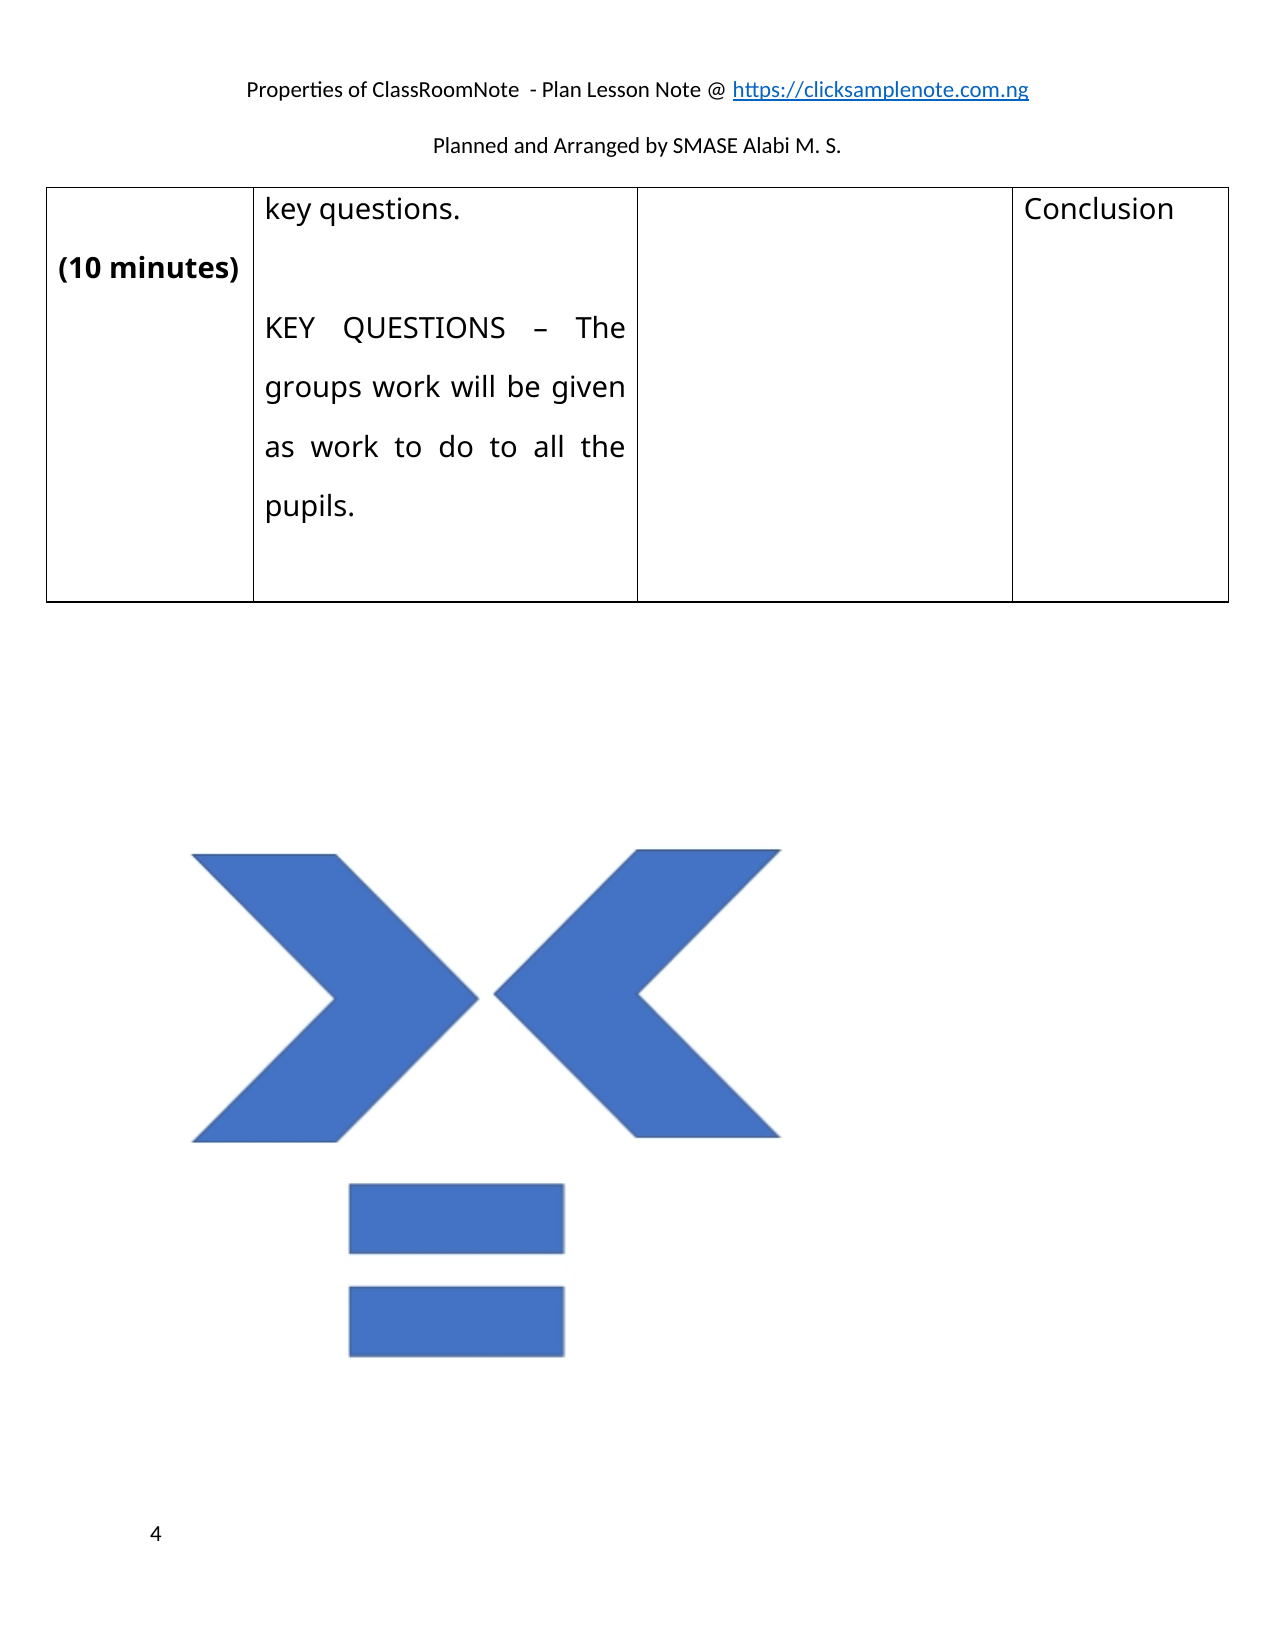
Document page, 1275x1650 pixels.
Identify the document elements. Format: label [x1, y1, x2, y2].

table_cell [254, 188, 637, 601]
table_cell [1013, 188, 1228, 601]
picture [150, 824, 811, 1389]
table_cell [638, 188, 1012, 601]
table_cell [47, 188, 253, 601]
